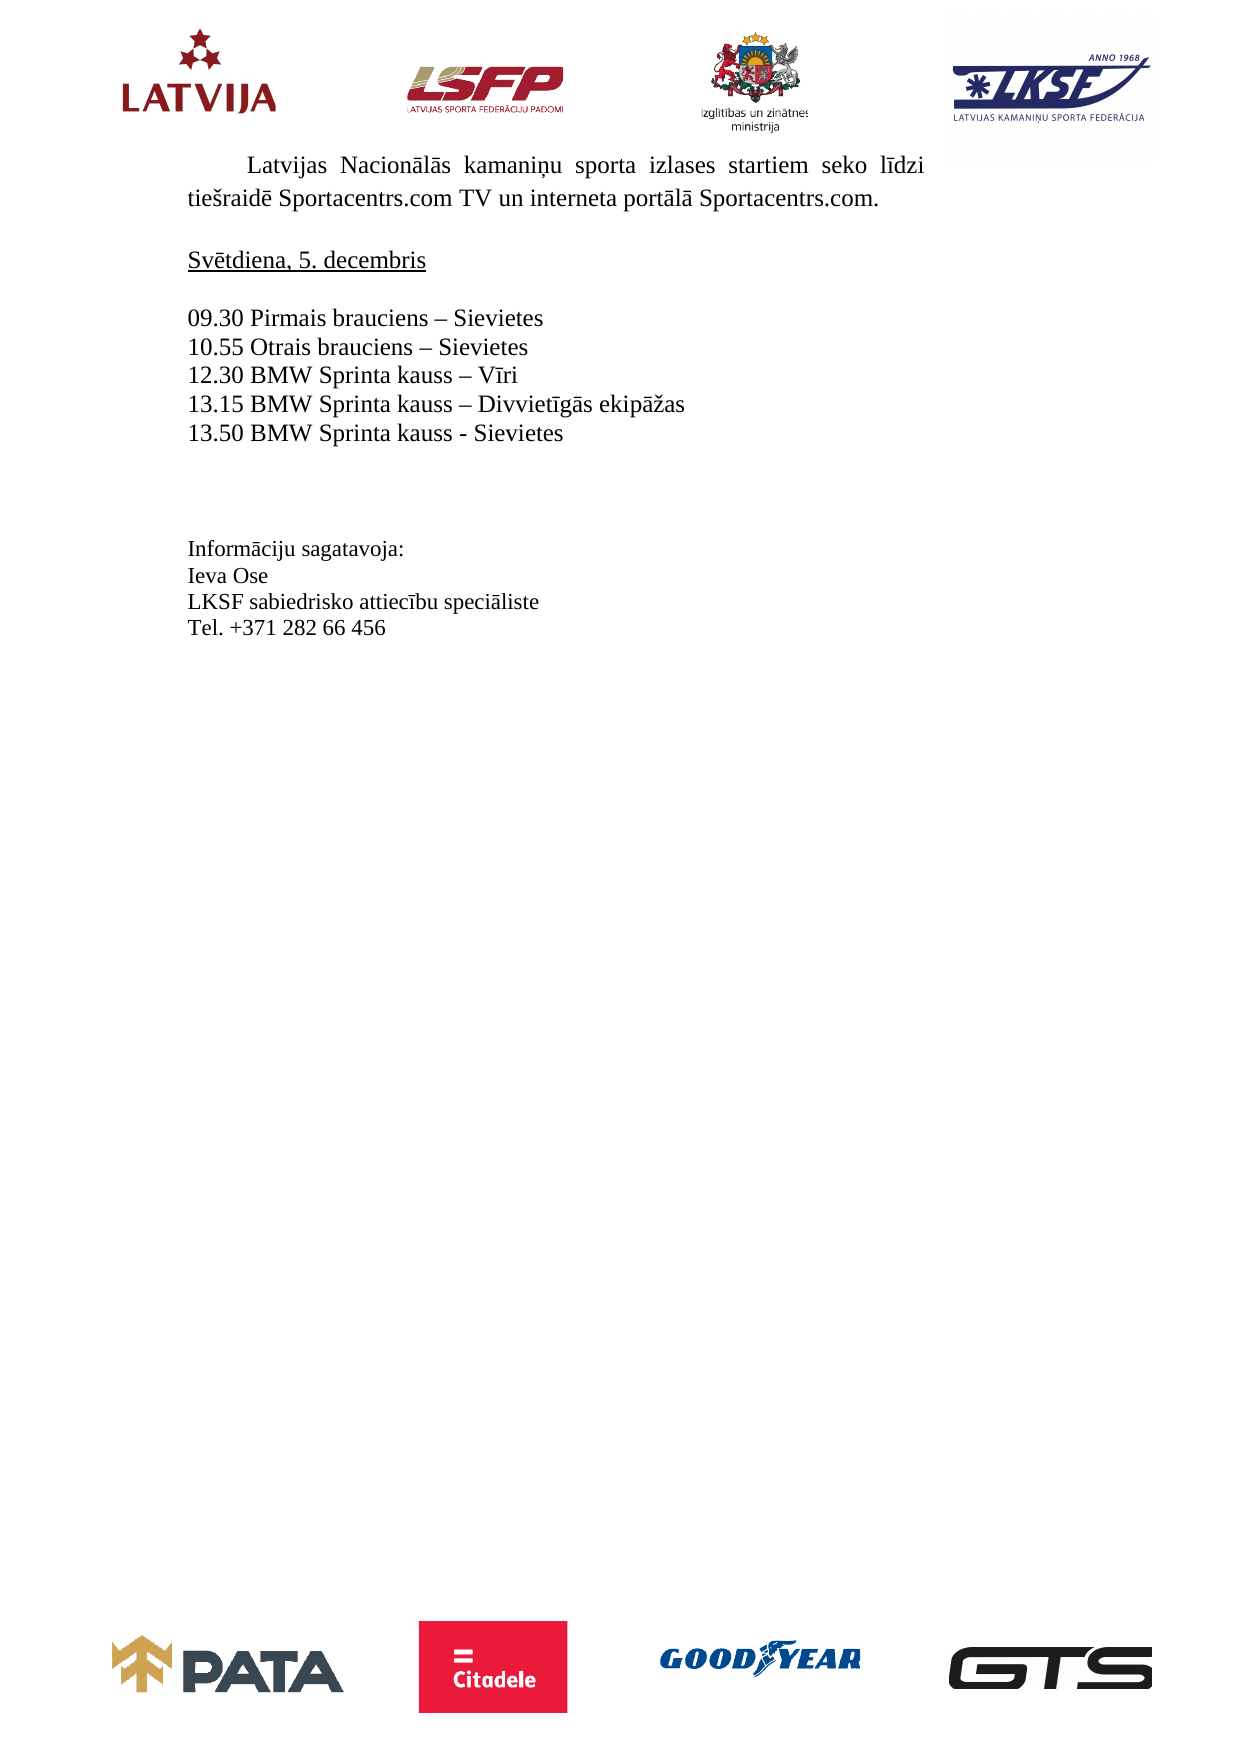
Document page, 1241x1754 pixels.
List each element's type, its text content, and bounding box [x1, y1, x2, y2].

text Svētdiena, 5. decembris [187, 245, 1053, 274]
picture [417, 1621, 568, 1712]
text Tel. +371 282 66 456 [187, 614, 1053, 641]
picture [948, 1647, 1152, 1688]
picture [122, 28, 276, 114]
picture [701, 28, 808, 135]
text LKSF sabiedrisko attiecību speciāliste [187, 588, 1053, 614]
picture [109, 1632, 344, 1692]
text Ieva Ose [187, 562, 1053, 588]
picture [660, 1631, 860, 1682]
text Latvijas Nacionālās kamaniņu sporta izlases startiem seko līdzi tiešraidē Sportacentrs.com TV un interneta portālā Sportacentrs.com. [187, 150, 1053, 212]
picture [944, 13, 1157, 163]
text 09.30 Pirmais brauciens – Sievietes 10.55 Otrais brauciens – Sievietes 12.30 BMW Sprinta kauss – Vīri 13.15 BMW Sprinta kauss – Divvietīgās ekipāžas 13.50 BMW Sprinta kauss - Sievietes [187, 303, 1053, 447]
picture [406, 59, 563, 120]
text Informāciju sagatavoja: [187, 535, 1053, 562]
